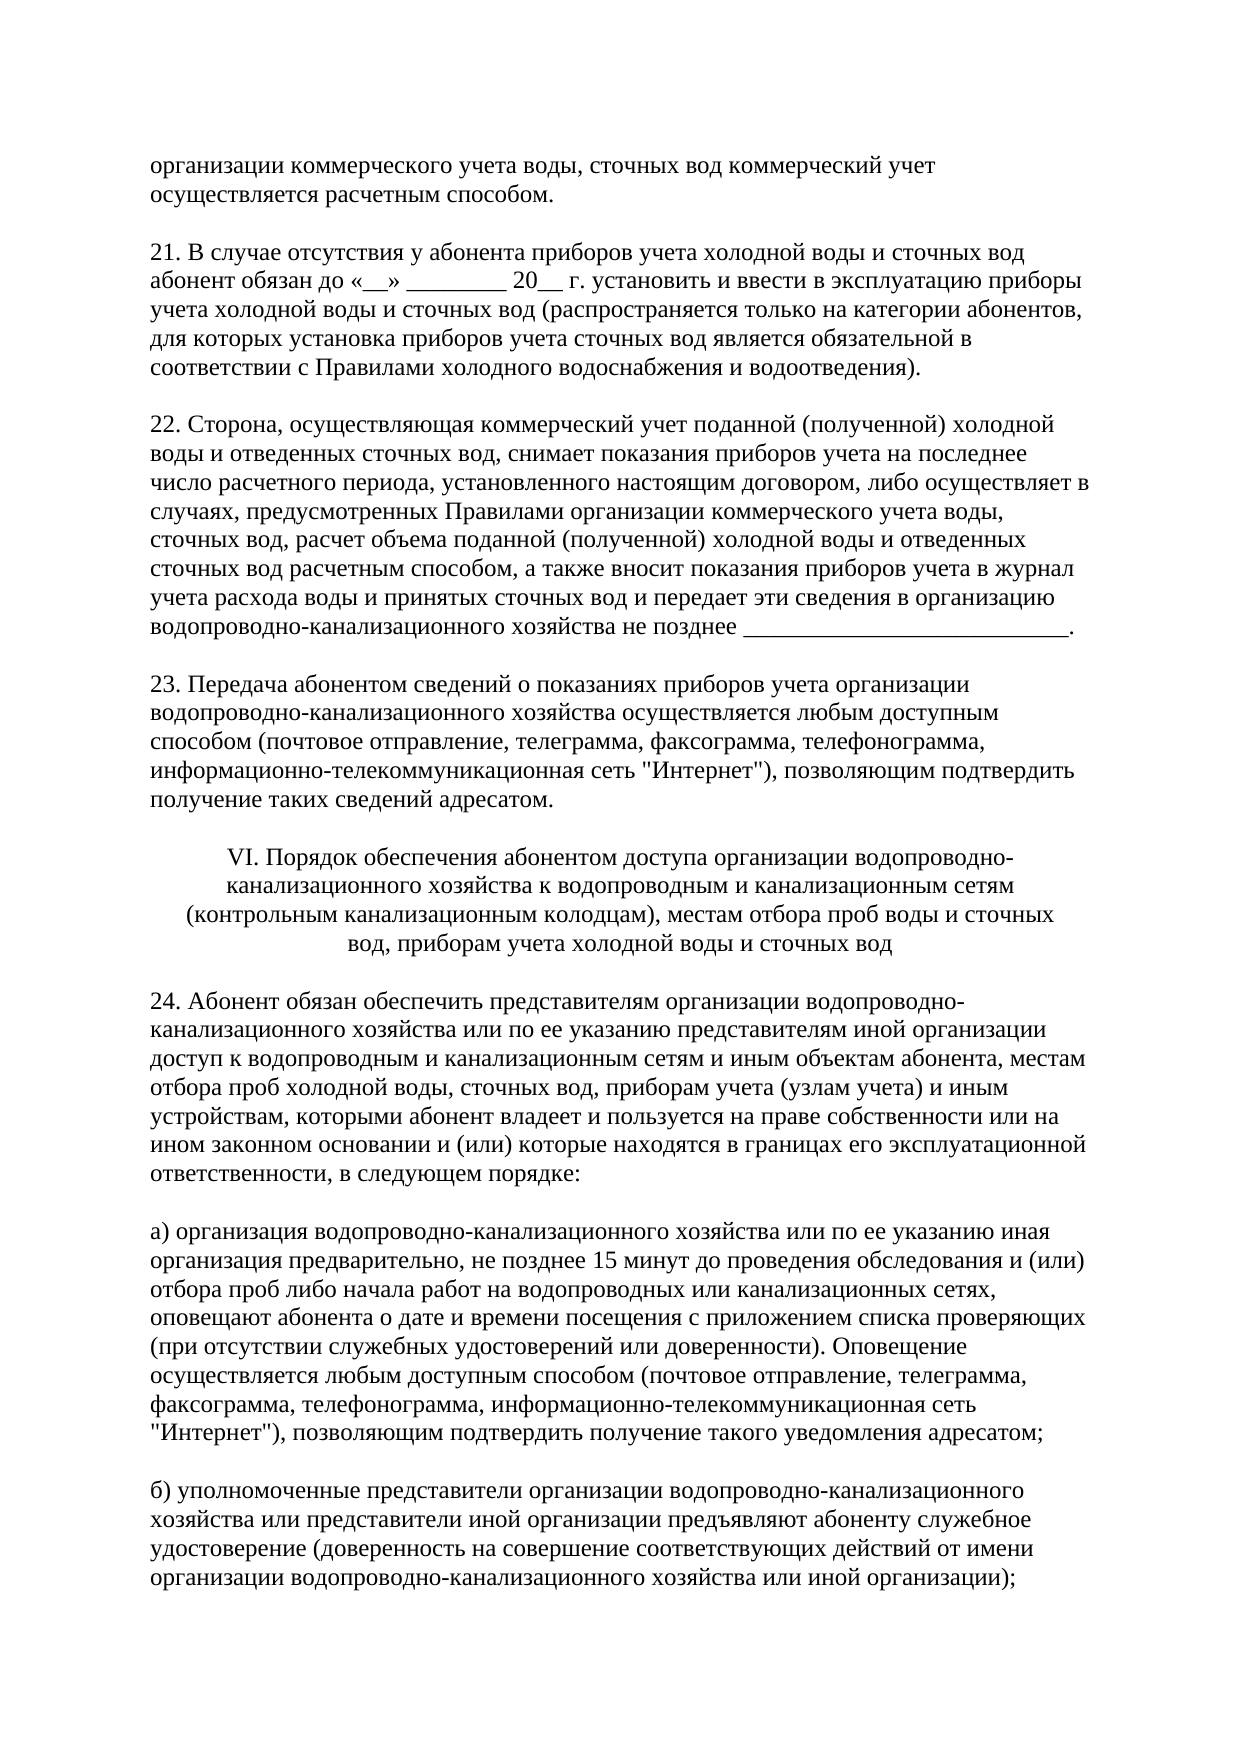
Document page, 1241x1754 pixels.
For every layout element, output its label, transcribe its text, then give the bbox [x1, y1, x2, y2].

text VI. Порядок обеспечения абонентом доступа организации водопроводно-канализационного хозяйства к водопроводным и канализационным сетям (контрольным канализационным колодцам), местам отбора проб воды и сточных вод, приборам учета холодной воды и сточных вод [150, 842, 1090, 957]
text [150, 150, 1090, 207]
text а) организация водопроводно-канализационного хозяйства или по ее указанию иная организация предварительно, не позднее 15 минут до проведения обследования и (или) отбора проб либо начала работ на водопроводных или канализационных сетях, оповещают абонента о дате и времени посещения с приложением списка проверяющих (при отсутствии служебных удостоверений или доверенности). Оповещение осуществляется любым доступным способом (почтовое отправление, телеграмма, факсограмма, телефонограмма, информационно-телекоммуникационная сеть "Интернет"), позволяющим подтвердить получение такого уведомления адресатом; [150, 1216, 1090, 1446]
text 24. Абонент обязан обеспечить представителям организации водопроводно-канализационного хозяйства или по ее указанию представителям иной организации доступ к водопроводным и канализационным сетям и иным объектам абонента, местам отбора проб холодной воды, сточных вод, приборам учета (узлам учета) и иным устройствам, которыми абонент владеет и пользуется на праве собственности или на ином законном основании и (или) которые находятся в границах его эксплуатационной ответственности, в следующем порядке: [150, 986, 1090, 1187]
text б) уполномоченные представители организации водопроводно-канализационного хозяйства или представители иной организации предъявляют абоненту служебное удостоверение (доверенность на совершение соответствующих действий от имени организации водопроводно-канализационного хозяйства или иной организации); [150, 1475, 1090, 1590]
text 22. Сторона, осуществляющая коммерческий учет поданной (полученной) холодной воды и отведенных сточных вод, снимает показания приборов учета на последнее число расчетного периода, установленного настоящим договором, либо осуществляет в случаях, предусмотренных Правилами организации коммерческого учета воды, сточных вод, расчет объема поданной (полученной) холодной воды и отведенных сточных вод расчетным способом, а также вносит показания приборов учета в журнал учета расхода воды и принятых сточных вод и передает эти сведения в организацию водопроводно-канализационного хозяйства не позднее __________________________. [150, 409, 1090, 639]
text 21. В случае отсутствия у абонента приборов учета холодной воды и сточных вод абонент обязан до «__» ________ 20__ г. установить и ввести в эксплуатацию приборы учета холодной воды и сточных вод (распространяется только на категории абонентов, для которых установка приборов учета сточных вод является обязательной в соответствии с Правилами холодного водоснабжения и водоотведения). [150, 237, 1090, 380]
text 23. Передача абонентом сведений о показаниях приборов учета организации водопроводно-канализационного хозяйства осуществляется любым доступным способом (почтовое отправление, телеграмма, факсограмма, телефонограмма, информационно-телекоммуникационная сеть "Интернет"), позволяющим подтвердить получение таких сведений адресатом. [150, 669, 1090, 812]
